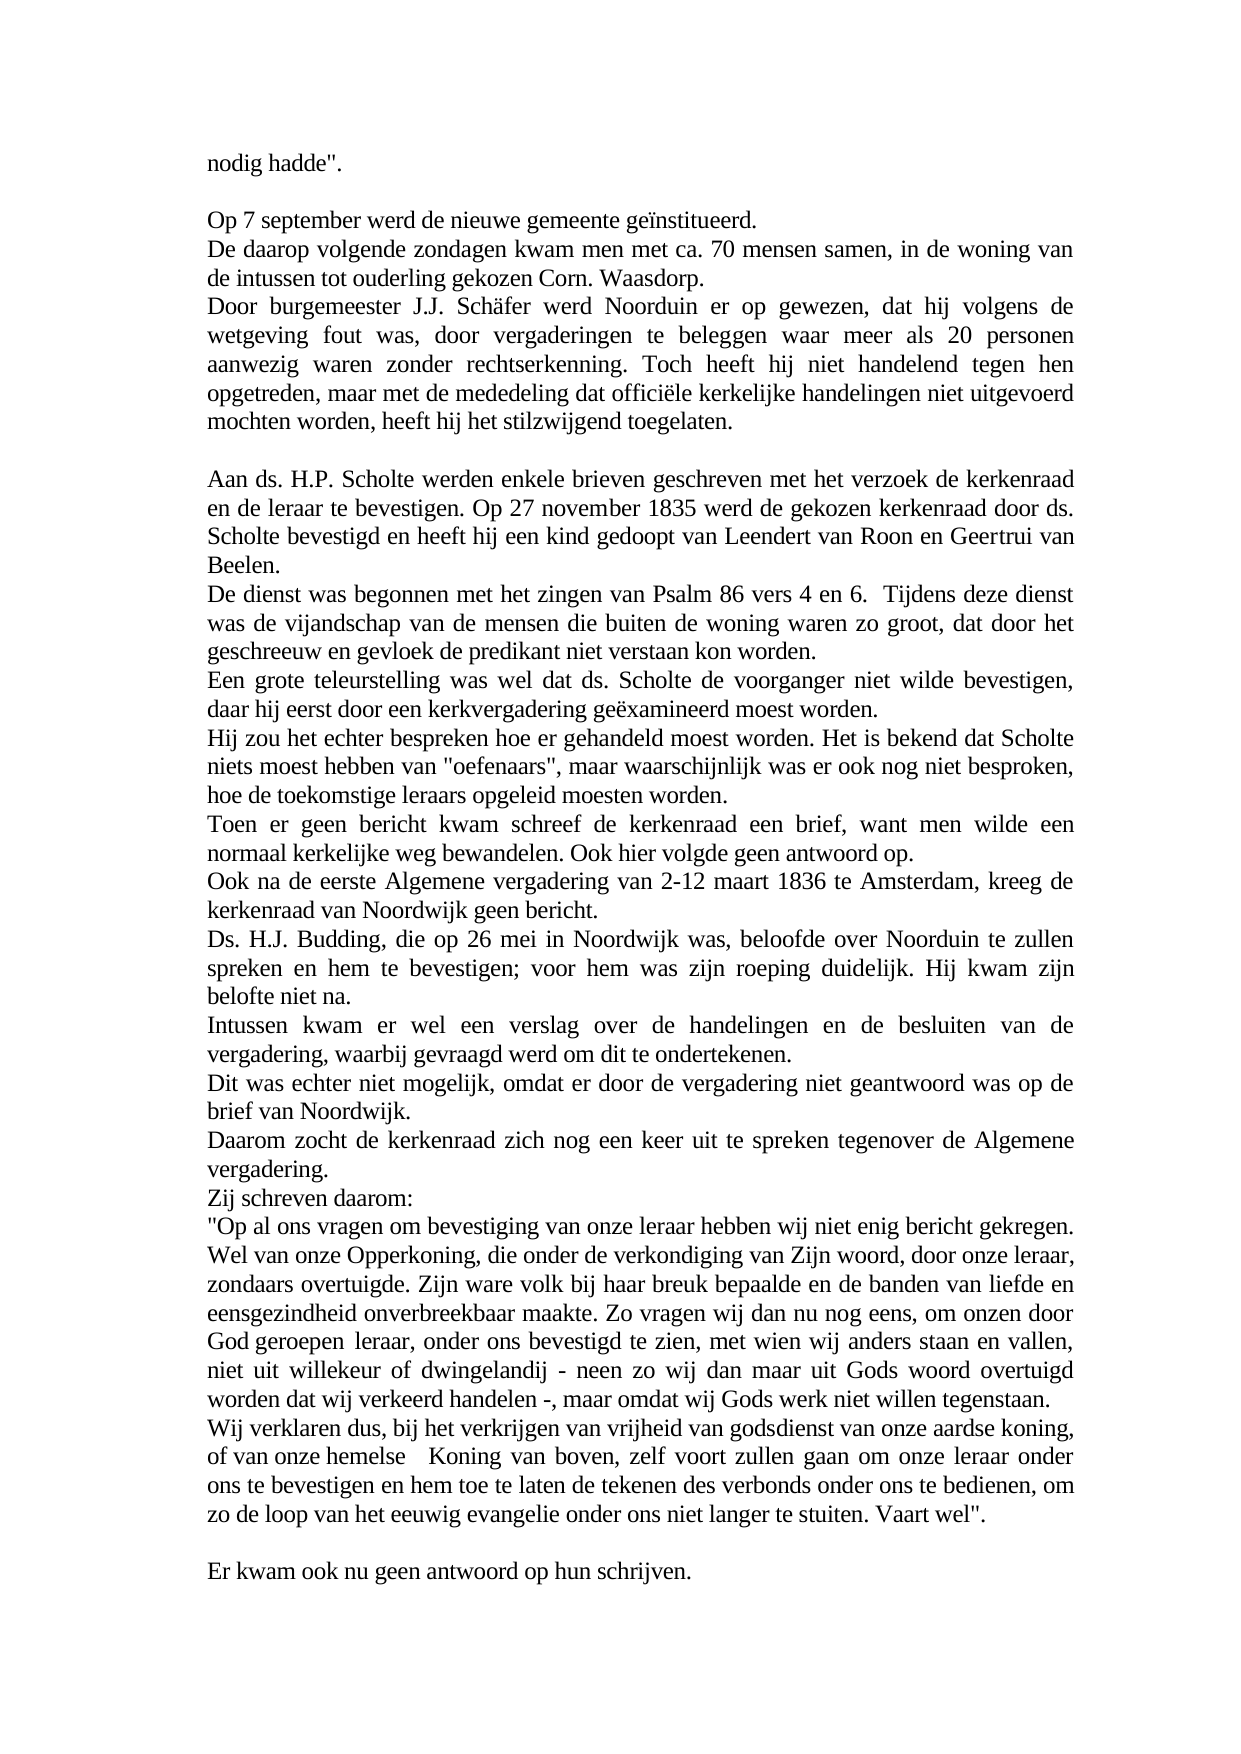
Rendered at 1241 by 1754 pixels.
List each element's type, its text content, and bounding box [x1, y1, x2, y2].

text Toen er geen bericht kwam schreef de kerkenraad een brief, want men wilde een normaal kerkelijke weg bewandelen. Ook hier volgde geen antwoord op. [207, 809, 1075, 866]
text Zij schreven daarom: [207, 1183, 1075, 1211]
text Hij zou het echter bespreken hoe er gehandeld moest worden. Het is bekend dat Scholte niets moest hebben van "oefenaars", maar waarschijnlijk was er ook nog niet besproken, hoe de toekomstige leraars opgeleid moesten worden. [207, 723, 1075, 809]
text Dit was echter niet mogelijk, omdat er door de vergadering niet geantwoord was op de brief van Noordwijk. [207, 1068, 1075, 1125]
text De daarop volgende zondagen kwam men met ca. 70 mensen samen, in de woning van de intussen tot ouderling gekozen Corn. Waasdorp. [207, 234, 1075, 291]
text Ook na de eerste Algemene vergadering van 2-12 maart 1836 te Amsterdam, kreeg de kerkenraad van Noordwijk geen bericht. [207, 866, 1075, 924]
text Een grote teleurstelling was wel dat ds. Scholte de voorganger niet wilde bevestigen, daar hij eerst door een kerkvergadering geëxamineerd moest worden. [207, 665, 1075, 723]
text Ds. H.J. Budding, die op 26 mei in Noordwijk was, beloofde over Noorduin te zullen spreken en hem te bevestigen; voor hem was zijn roeping duidelijk. Hij kwam zijn belofte niet na. [207, 924, 1075, 1010]
text Aan ds. H.P. Scholte werden enkele brieven geschreven met het verzoek de kerkenraad en de leraar te bevestigen. Op 27 november 1835 werd de gekozen kerkenraad door ds. Scholte bevestigd en heeft hij een kind gedoopt van Leendert van Roon en Geertrui van Beelen. [207, 464, 1075, 579]
text De dienst was begonnen met het zingen van Psalm 86 vers 4 en 6. Tijdens deze dienst was de vijandschap van de mensen die buiten de woning waren zo groot, dat door het geschreeuw en gevloek de predikant niet verstaan kon worden. [207, 579, 1075, 665]
text Intussen kwam er wel een verslag over de handelingen en de besluiten van de vergadering, waarbij gevraagd werd om dit te ondertekenen. [207, 1010, 1075, 1068]
text Daarom zocht de kerkenraad zich nog een keer uit te spreken tegenover de Algemene vergadering. [207, 1125, 1075, 1183]
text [207, 148, 1075, 205]
text Op 7 september werd de nieuwe gemeente geïnstitueerd. [207, 205, 1075, 234]
text Wij verklaren dus, bij het verkrijgen van vrijheid van godsdienst van onze aardse koning, of van onze hemelse Koning van boven, zelf voort zullen gaan om onze leraar onder ons te bevestigen en hem toe te laten de tekenen des verbonds onder ons te bedienen, om zo de loop van het eeuwig evangelie onder ons niet langer te stuiten. Vaart wel". [207, 1413, 1075, 1528]
text Er kwam ook nu geen antwoord op hun schrijven. [207, 1556, 1075, 1585]
text "Op al ons vragen om bevestiging van onze leraar hebben wij niet enig bericht gekregen. Wel van onze Opperkoning, die onder de verkondiging van Zijn woord, door onze leraar, zondaars overtuigde. Zijn ware volk bij haar breuk bepaalde en de banden van liefde en eensgezindheid onverbreekbaar maakte. Zo vragen wij dan nu nog eens, om onzen door God geroepen leraar, onder ons bevestigd te zien, met wien wij anders staan en vallen, niet uit willekeur of dwingelandij - neen zo wij dan maar uit Gods woord overtuigd worden dat wij verkeerd handelen -, maar omdat wij Gods werk niet willen tegenstaan. [207, 1211, 1075, 1413]
text Door burgemeester J.J. Schäfer werd Noorduin er op gewezen, dat hij volgens de wetgeving fout was, door vergaderingen te beleggen waar meer als 20 personen aanwezig waren zonder rechtserkenning. Toch heeft hij niet handelend tegen hen opgetreden, maar met de mededeling dat officiële kerkelijke handelingen niet uitgevoerd mochten worden, heeft hij het stilzwijgend toegelaten. [207, 291, 1075, 435]
